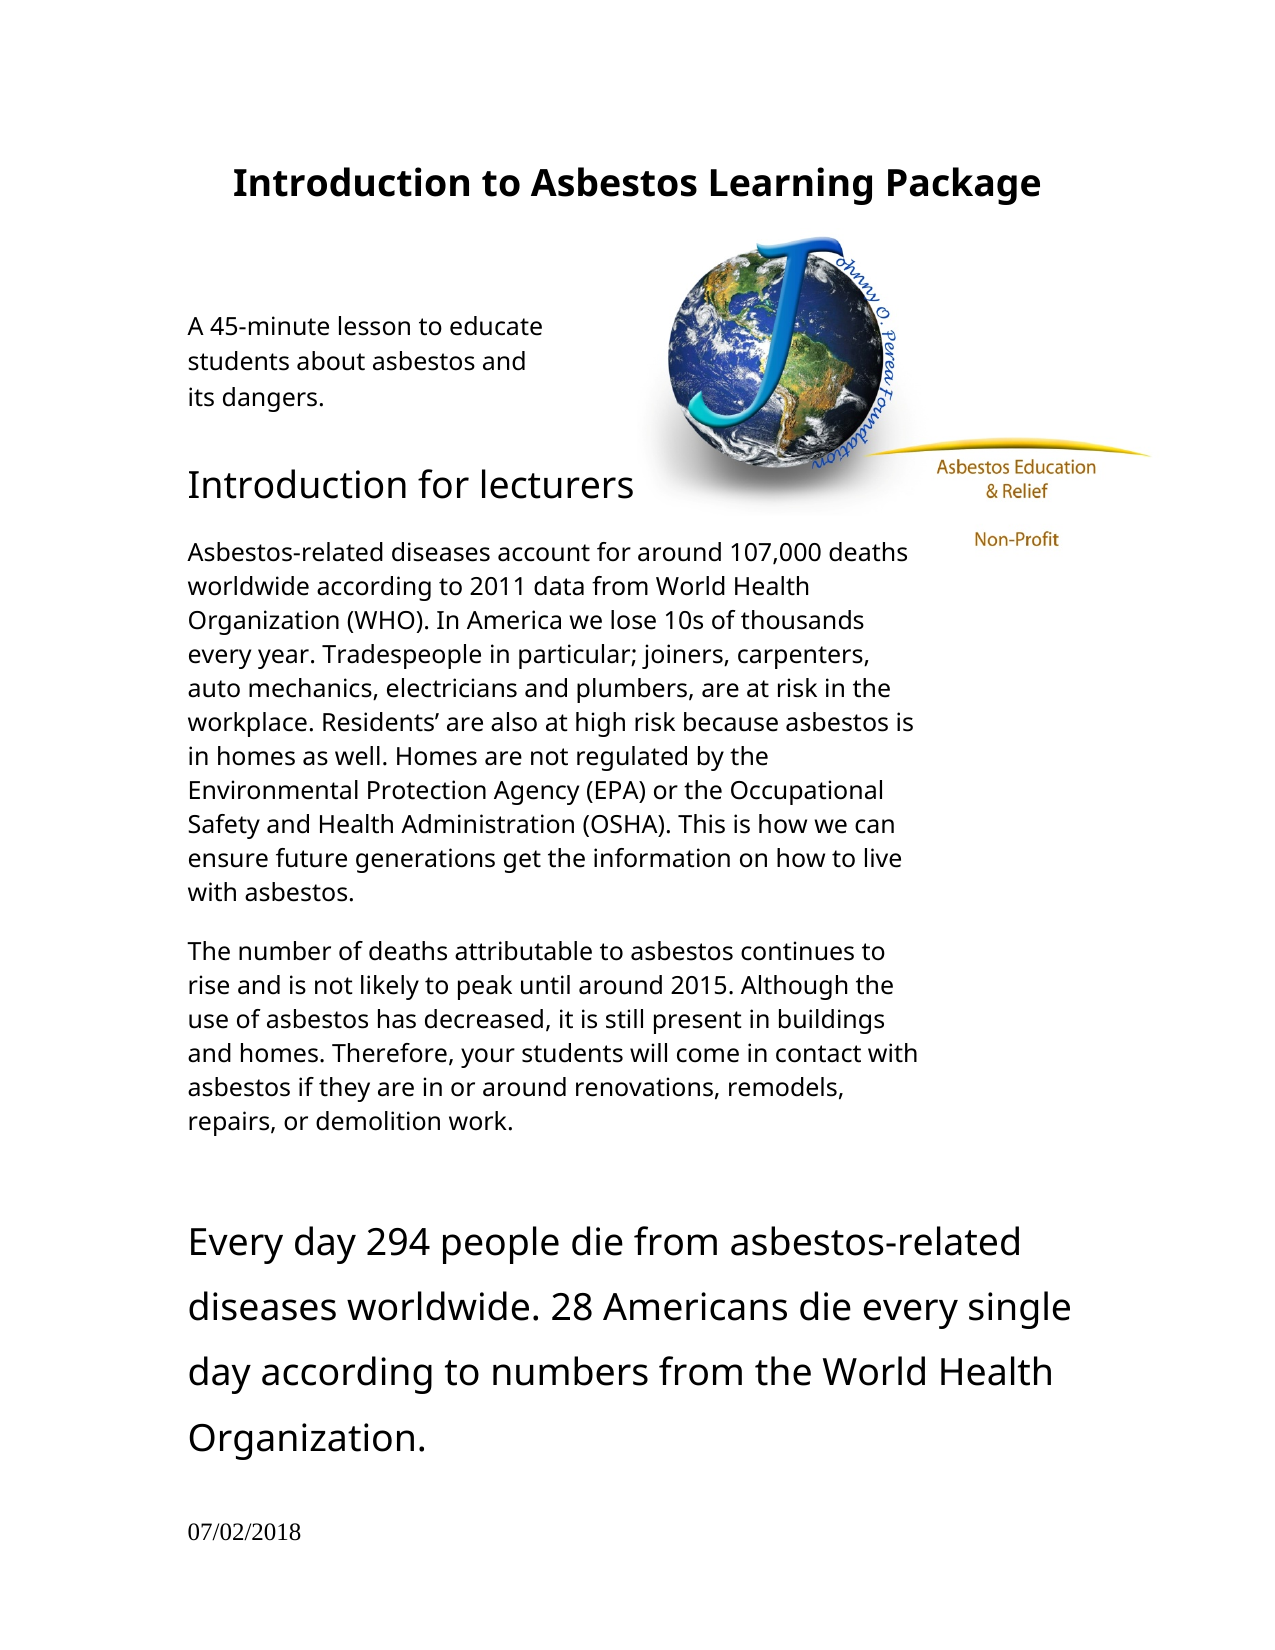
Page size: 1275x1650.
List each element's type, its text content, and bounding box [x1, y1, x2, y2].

picture [637, 228, 1181, 563]
text The number of deaths attributable to asbestos continues to rise and is not likely to peak until around 2015. Although the use of asbestos has decreased, it is still present in buildings and homes. Therefore, your students will come in contact with asbestos if they are in or around renovations, remodels, repairs, or demolition work. [187, 933, 925, 1138]
text Every day 294 people die from asbestos-related diseases worldwide. 28 Americans die every single day according to numbers from the World Health Organization. [187, 1201, 1087, 1462]
text Asbestos-related diseases account for around 107,000 deaths worldwide according to 2011 data from World Health Organization (WHO). In America we lose 10s of thousands every year. Tradespeople in particular; joiners, carpenters, auto mechanics, electricians and plumbers, are at risk in the workplace. Residents’ are also at high risk because asbestos is in homes as well. Homes are not regulated by the Environmental Protection Agency (EPA) or the Occupational Safety and Health Administration (OSHA). This is how we can ensure future generations get the information on how to live with asbestos. [187, 534, 925, 909]
text Introduction for lecturers [187, 459, 1087, 510]
text A 45-minute lesson to educate students about asbestos and its dangers. [187, 307, 550, 413]
text Introduction to Asbestos Learning Package [187, 156, 1087, 207]
